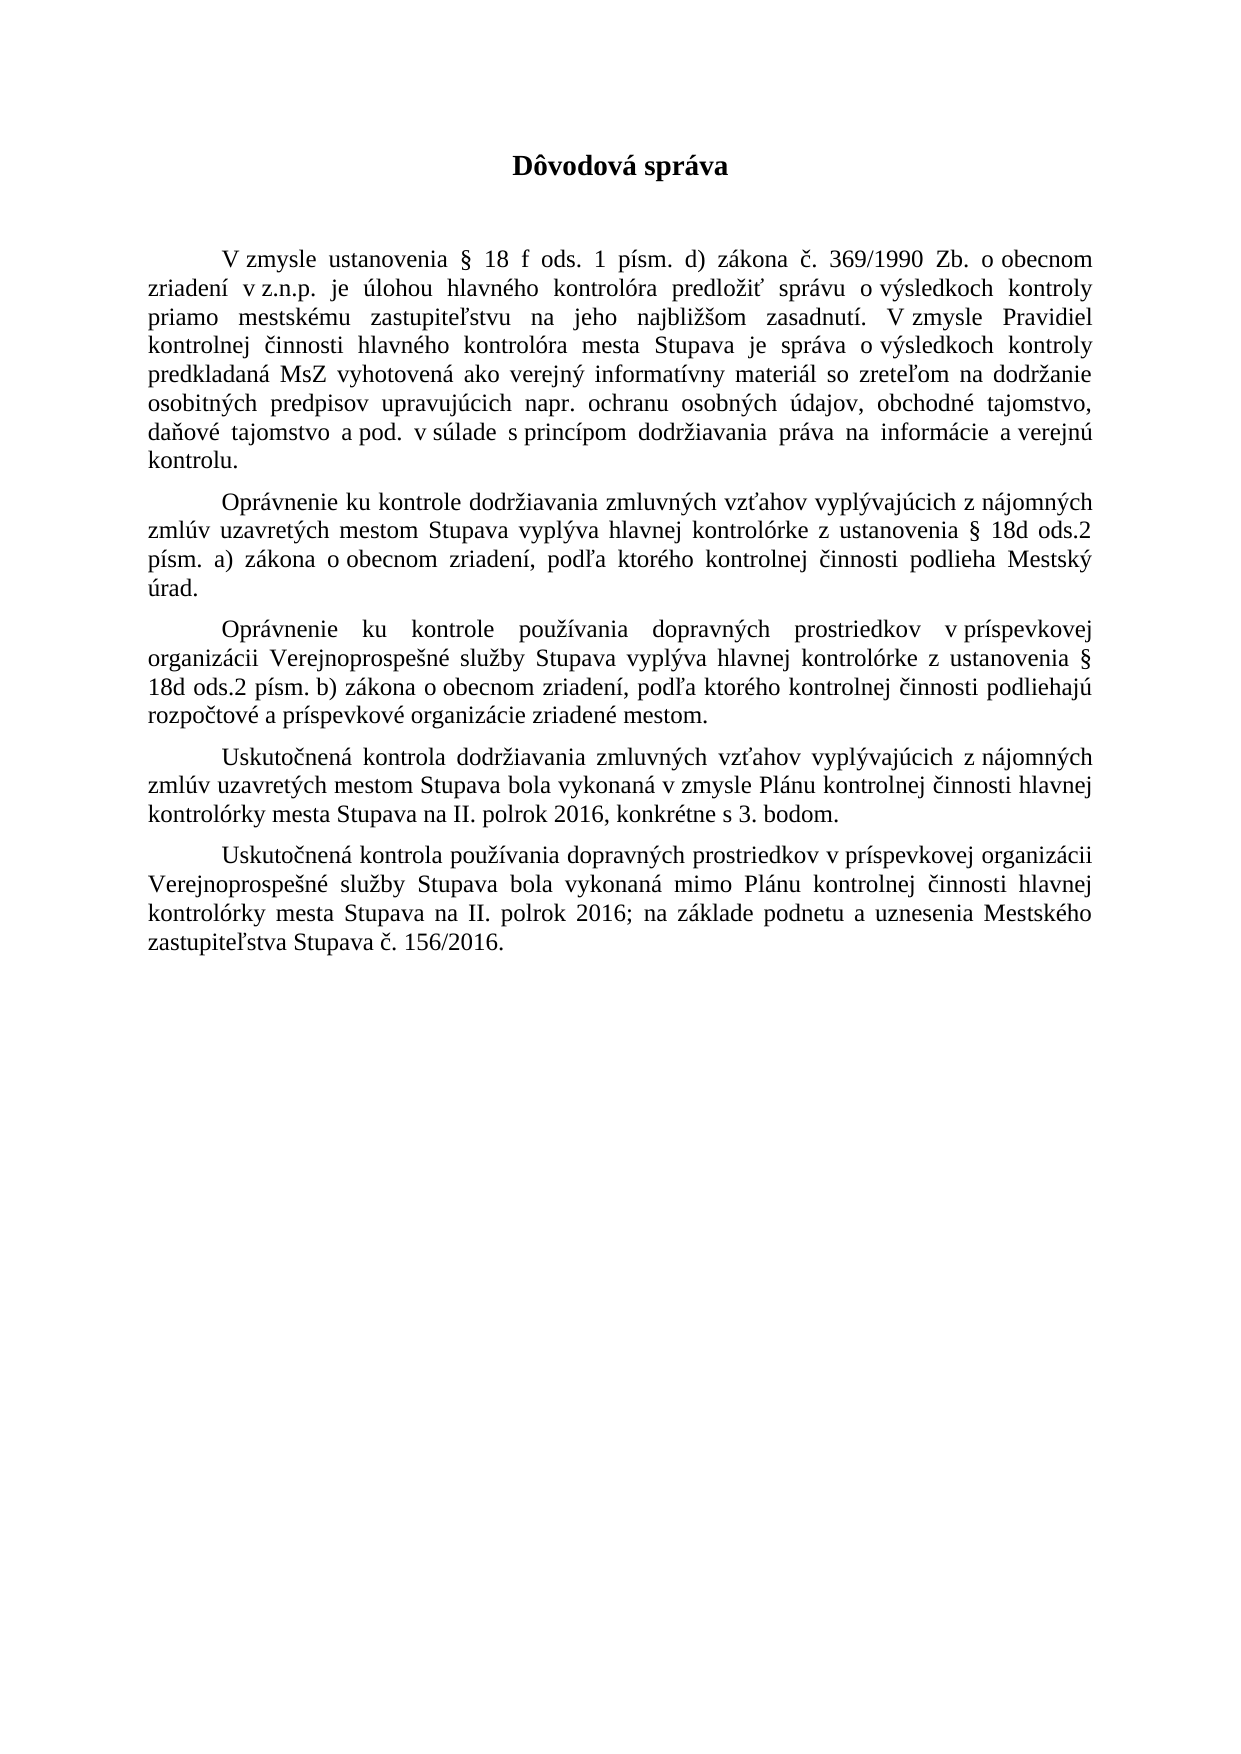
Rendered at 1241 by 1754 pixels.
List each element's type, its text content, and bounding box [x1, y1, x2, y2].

text Oprávnenie ku kontrole používania dopravných prostriedkov v príspevkovej organizácii Verejnoprospešné služby Stupava vyplýva hlavnej kontrolórke z ustanovenia § 18d ods.2 písm. b) zákona o obecnom zriadení, podľa ktorého kontrolnej činnosti podliehajú rozpočtové a príspevkové organizácie zriadené mestom. [148, 614, 1093, 729]
text V zmysle ustanovenia § 18 f ods. 1 písm. d) zákona č. 369/1990 Zb. o obecnom zriadení v z.n.p. je úlohou hlavného kontrolóra predložiť správu o výsledkoch kontroly priamo mestskému zastupiteľstvu na jeho najbližšom zasadnutí. V zmysle Pravidiel kontrolnej činnosti hlavného kontrolóra mesta Stupava je správa o výsledkoch kontroly predkladaná MsZ vyhotovená ako verejný informatívny materiál so zreteľom na dodržanie osobitných predpisov upravujúcich napr. ochranu osobných údajov, obchodné tajomstvo, daňové tajomstvo a pod. v súlade s princípom dodržiavania práva na informácie a verejnú kontrolu. [148, 244, 1093, 474]
text Uskutočnená kontrola používania dopravných prostriedkov v príspevkovej organizácii Verejnoprospešné služby Stupava bola vykonaná mimo Plánu kontrolnej činnosti hlavnej kontrolórky mesta Stupava na II. polrok 2016; na základe podnetu a uznesenia Mestského zastupiteľstva Stupava č. 156/2016. [148, 840, 1093, 955]
text Oprávnenie ku kontrole dodržiavania zmluvných vzťahov vyplývajúcich z nájomných zmlúv uzavretých mestom Stupava vyplýva hlavnej kontrolórke z ustanovenia § 18d ods.2 písm. a) zákona o obecnom zriadení, podľa ktorého kontrolnej činnosti podlieha Mestský úrad. [148, 487, 1093, 602]
text Uskutočnená kontrola dodržiavania zmluvných vzťahov vyplývajúcich z nájomných zmlúv uzavretých mestom Stupava bola vykonaná v zmysle Plánu kontrolnej činnosti hlavnej kontrolórky mesta Stupava na II. polrok 2016, konkrétne s 3. bodom. [148, 742, 1093, 828]
text Dôvodová správa [148, 148, 1093, 181]
